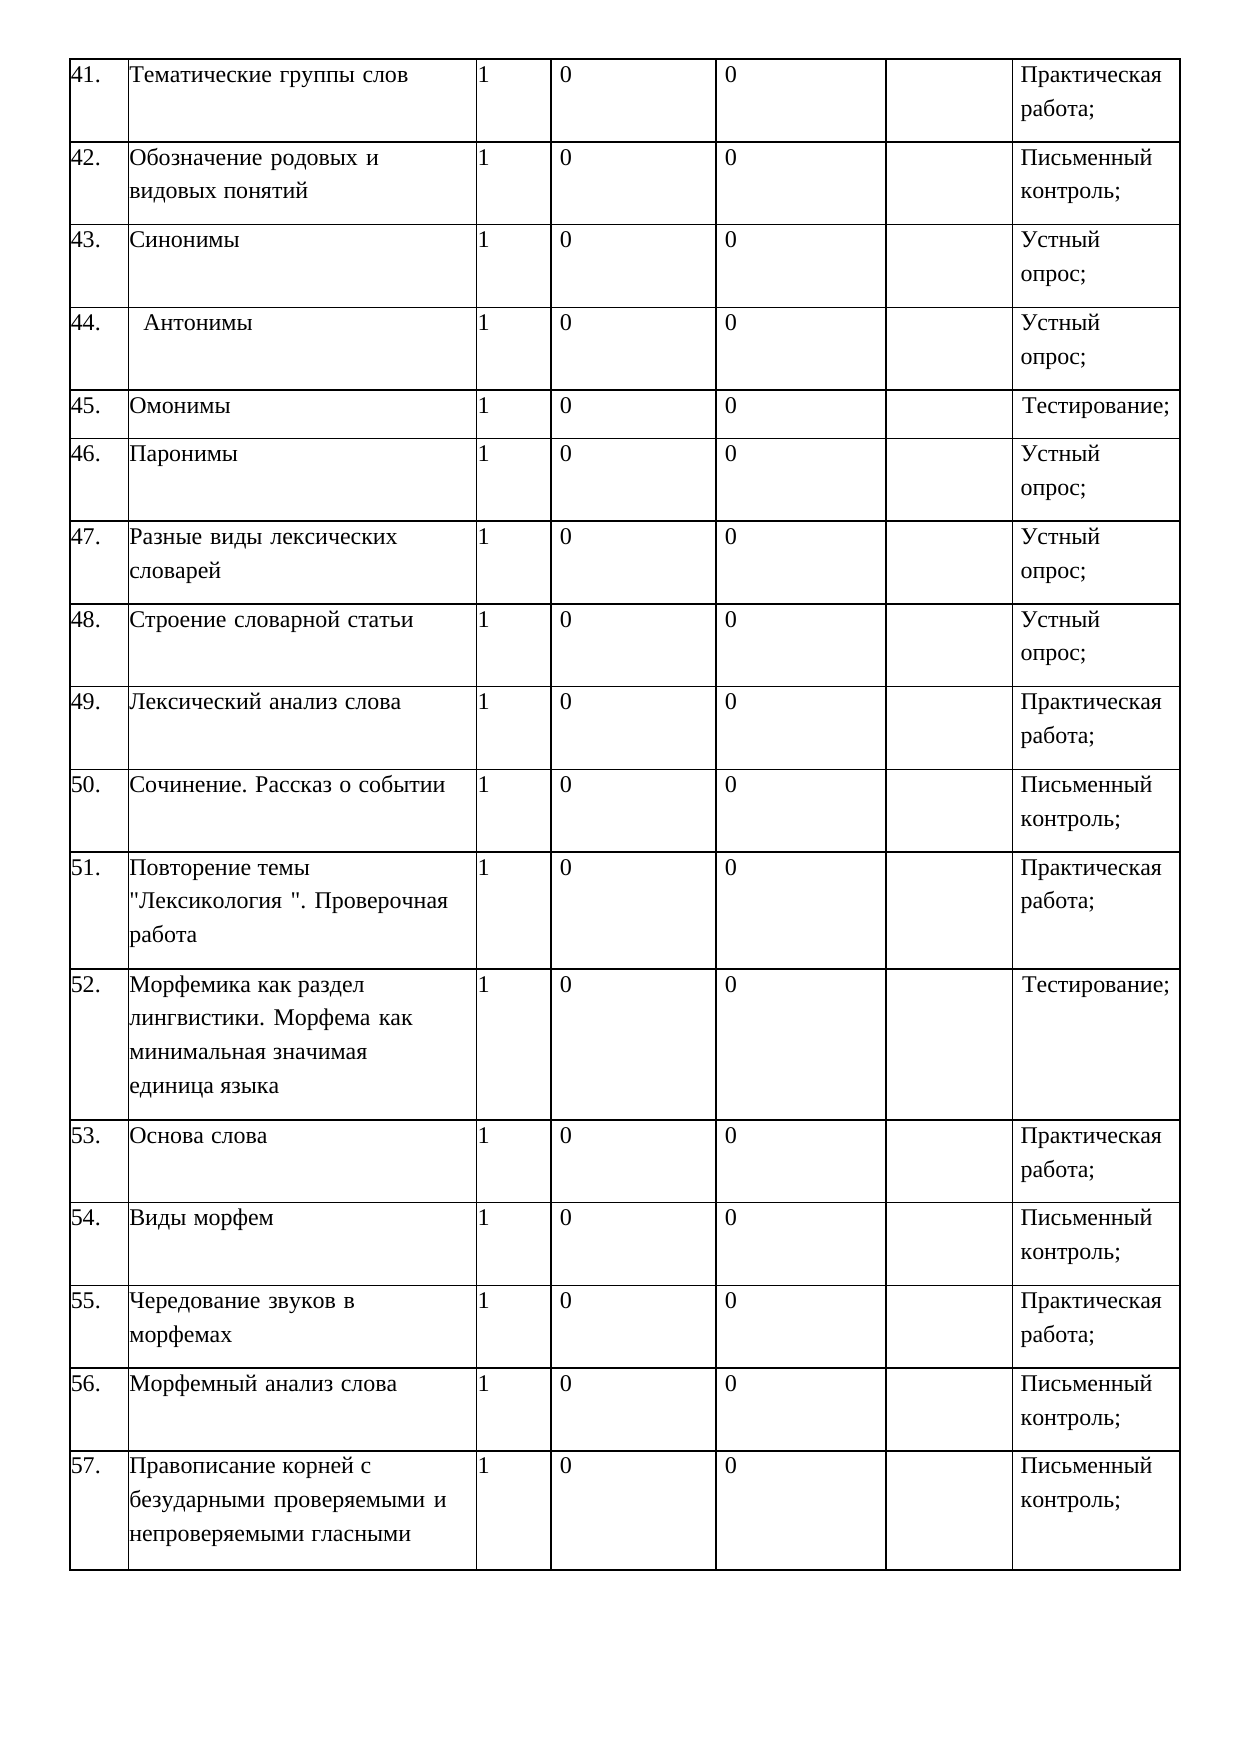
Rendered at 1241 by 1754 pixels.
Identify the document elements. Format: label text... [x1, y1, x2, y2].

table_cell 0 [717, 391, 885, 438]
table_cell 1 [477, 970, 550, 1119]
table_cell Устный опрос; [1013, 225, 1179, 306]
table_cell [887, 308, 1012, 389]
table_cell Устный опрос; [1013, 308, 1179, 389]
table_cell [887, 225, 1012, 306]
table_cell 0 [552, 687, 715, 768]
table_cell 0 [717, 970, 885, 1119]
table_cell 54. [71, 1203, 128, 1284]
table_cell [887, 522, 1012, 603]
table_cell 0 [552, 1286, 715, 1367]
table_cell 1 [477, 770, 550, 851]
table_cell 0 [717, 687, 885, 768]
table_cell 1 [477, 1203, 550, 1284]
table_cell 51. [71, 853, 128, 968]
table_cell Устный опрос; [1013, 522, 1179, 603]
table_cell Виды морфем [129, 1203, 476, 1284]
table_cell 1 [477, 225, 550, 306]
table_cell [887, 853, 1012, 968]
table_cell 1 [477, 853, 550, 968]
table_cell 55. [71, 1286, 128, 1367]
table_cell 0 [717, 522, 885, 603]
table_cell Письменный контроль; [1013, 1203, 1179, 1284]
table_cell Морфемика как раздел лингвистики. Морфема как минимальная значимая единица языка [129, 970, 476, 1119]
table_cell Письменный контроль; [1013, 1452, 1179, 1569]
table_cell 0 [552, 225, 715, 306]
table_header 0 [552, 60, 715, 141]
table_cell 0 [552, 1121, 715, 1202]
table_cell Морфемный анализ слова [129, 1369, 476, 1450]
table_cell [887, 770, 1012, 851]
table_cell 45. [71, 391, 128, 438]
table_cell 0 [552, 1369, 715, 1450]
table_cell 46. [71, 439, 128, 520]
table_cell [887, 143, 1012, 224]
table_cell 0 [552, 1452, 715, 1569]
table_header Тематические группы слов [129, 60, 476, 141]
table_cell 1 [477, 439, 550, 520]
table_cell [887, 970, 1012, 1119]
table_cell 0 [717, 1121, 885, 1202]
table_cell Практическая работа; [1013, 1286, 1179, 1367]
table_cell [887, 605, 1012, 686]
table_cell 0 [552, 1203, 715, 1284]
table_cell 1 [477, 391, 550, 438]
table_cell Строение словарной статьи [129, 605, 476, 686]
table_cell 0 [552, 308, 715, 389]
table_cell 44. [71, 308, 128, 389]
table_cell 52. [71, 970, 128, 1119]
table_cell Сочинение. Рассказ о событии [129, 770, 476, 851]
table_cell [887, 687, 1012, 768]
table_cell 49. [71, 687, 128, 768]
table_cell [887, 439, 1012, 520]
table_cell 0 [717, 308, 885, 389]
table_cell 1 [477, 143, 550, 224]
table_cell [887, 1369, 1012, 1450]
table_cell Антонимы [129, 308, 476, 389]
table_cell 0 [717, 439, 885, 520]
table_cell 0 [552, 391, 715, 438]
table_cell 0 [552, 853, 715, 968]
table_cell 1 [477, 522, 550, 603]
table_cell Практическая работа; [1013, 1121, 1179, 1202]
table_cell 1 [477, 1452, 550, 1569]
table_cell 0 [717, 225, 885, 306]
table_cell [887, 1286, 1012, 1367]
table_cell 53. [71, 1121, 128, 1202]
table_cell Устный опрос; [1013, 439, 1179, 520]
table_cell Омонимы [129, 391, 476, 438]
table_cell 1 [477, 1369, 550, 1450]
table_cell 0 [717, 1203, 885, 1284]
table_cell 56. [71, 1369, 128, 1450]
table_cell 1 [477, 605, 550, 686]
table_cell Основа слова [129, 1121, 476, 1202]
table_cell Письменный контроль; [1013, 143, 1179, 224]
table_cell 0 [717, 1452, 885, 1569]
table_cell 43. [71, 225, 128, 306]
table_cell Паронимы [129, 439, 476, 520]
table_cell 47. [71, 522, 128, 603]
table_cell Синонимы [129, 225, 476, 306]
table_cell Письменный контроль; [1013, 1369, 1179, 1450]
table_cell 1 [477, 687, 550, 768]
table_cell 42. [71, 143, 128, 224]
table_cell Разные виды лексических словарей [129, 522, 476, 603]
table_cell 0 [717, 143, 885, 224]
table_cell 0 [717, 853, 885, 968]
table_cell 0 [552, 439, 715, 520]
table_cell 1 [477, 1121, 550, 1202]
table_cell 1 [477, 308, 550, 389]
table_cell Практическая работа; [1013, 687, 1179, 768]
table_header 1 [477, 60, 550, 141]
table_cell Тестирование; [1013, 970, 1179, 1119]
table_cell 1 [477, 1286, 550, 1367]
table_cell 0 [717, 770, 885, 851]
table_cell 0 [552, 522, 715, 603]
table_cell Лексический анализ слова [129, 687, 476, 768]
table_cell 57. [71, 1452, 128, 1569]
table_cell 50. [71, 770, 128, 851]
table_cell [887, 1121, 1012, 1202]
table_cell 0 [717, 605, 885, 686]
table_header Практическая работа; [1013, 60, 1179, 141]
table_header 41. [71, 60, 128, 141]
table_cell 0 [552, 970, 715, 1119]
table_cell [887, 1203, 1012, 1284]
table_cell Обозначение родовых и видовых понятий [129, 143, 476, 224]
table_cell 0 [717, 1286, 885, 1367]
table_cell 0 [552, 143, 715, 224]
table_cell 0 [717, 1369, 885, 1450]
table_header [887, 60, 1012, 141]
table_cell Письменный контроль; [1013, 770, 1179, 851]
table_cell Правописание корней с безударными проверяемыми и непроверяемыми гласными [129, 1452, 476, 1569]
table_header 0 [717, 60, 885, 141]
table_cell 0 [552, 770, 715, 851]
table_cell Чередование звуков в морфемах [129, 1286, 476, 1367]
table_cell Тестирование; [1013, 391, 1179, 438]
table_cell [887, 391, 1012, 438]
table_cell Устный опрос; [1013, 605, 1179, 686]
table_cell Повторение темы "Лексикология ". Проверочная работа [129, 853, 476, 968]
table_cell 0 [552, 605, 715, 686]
table_cell 48. [71, 605, 128, 686]
table_cell [887, 1452, 1012, 1569]
table_cell Практическая работа; [1013, 853, 1179, 968]
